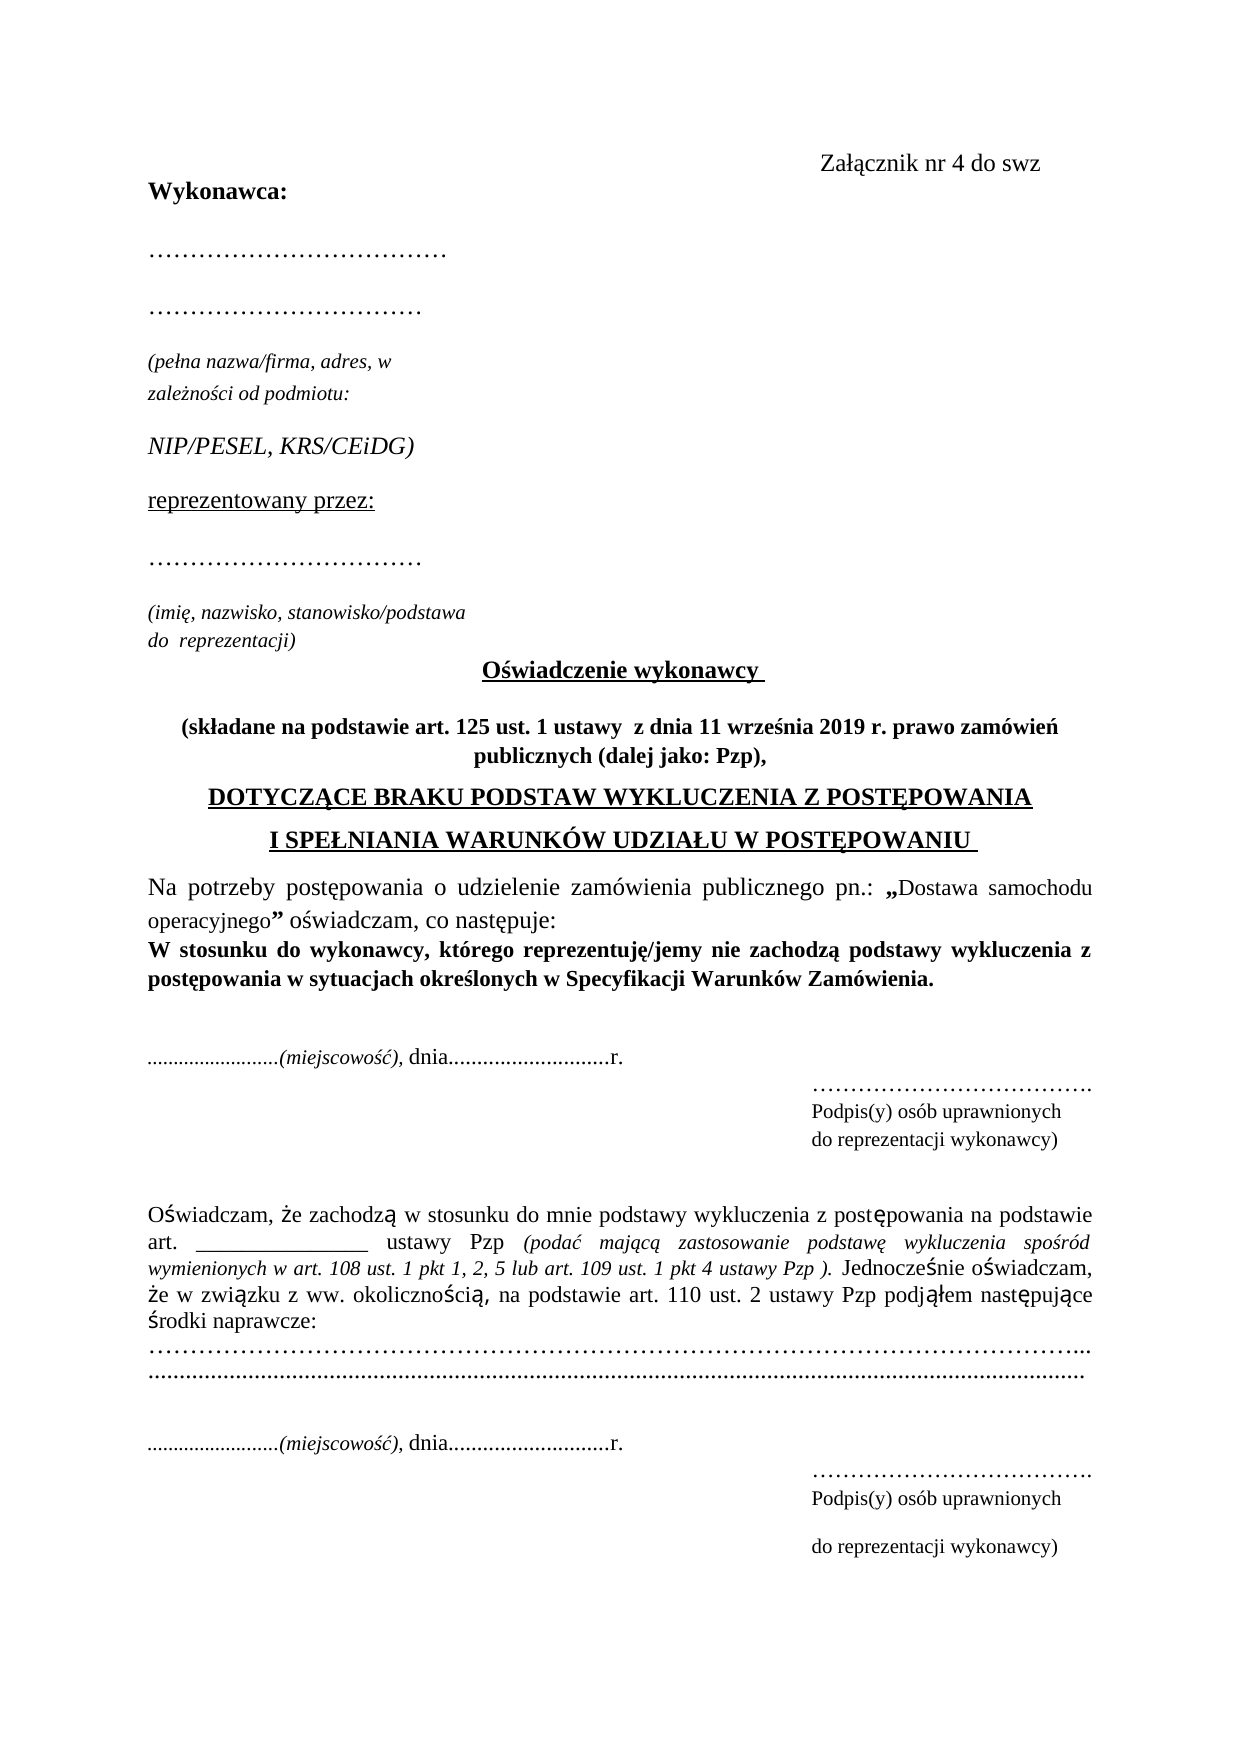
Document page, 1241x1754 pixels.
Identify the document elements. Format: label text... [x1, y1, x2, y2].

text (składane na podstawie art. 125 ust. 1 ustawy z dnia 11 września 2019 r. prawo zamówień publicznych (dalej jako: Pzp), [148, 711, 1093, 770]
text NIP/PESEL, KRS/CEiDG) [148, 431, 472, 460]
text ………………………………. Podpis(y) osób uprawnionych [811, 1456, 1093, 1510]
text (imię, nazwisko, stanowisko/podstawa do reprezentacji) [148, 600, 472, 652]
text Załącznik nr 4 do swz [768, 148, 1093, 176]
text (pełna nazwa/firma, adres, w zależności od podmiotu: [148, 349, 472, 406]
text …………………………… [148, 542, 472, 571]
text Oświadczenie wykonawcy [148, 655, 1093, 684]
text …………………………………………………………… [148, 234, 472, 320]
text …………………………………………………………………………………………………......................................................................................................................................................... [148, 1334, 1093, 1384]
text reprezentowany przez: [148, 485, 1093, 514]
text (miejscowość), dnia r. [148, 1043, 1093, 1069]
text Wykonawca: [148, 176, 1093, 205]
text Oświadczam, że zachodzą w stosunku do mnie podstawy wykluczenia z postępowania na podstawie art. _______________ ustawy Pzp (podać mającą zastosowanie podstawę wykluczenia spośród wymienionych w art. 108 ust. 1 pkt 1, 2, 5 lub art. 109 ust. 1 pkt 4 ustawy Pzp ). Jednocześnie oświadczam, że w związku z ww. okolicznością, na podstawie art. 110 ust. 2 ustawy Pzp podjąłem następujące środki naprawcze: [148, 1202, 1093, 1334]
text ………………………………. Podpis(y) osób uprawnionych do reprezentacji wykonawcy) [811, 1069, 1093, 1151]
text W stosunku do wykonawcy, którego reprezentuję/jemy nie zachodzą podstawy wykluczenia z postępowania w sytuacjach określonych w Specyfikacji Warunków Zamówienia. [148, 935, 1093, 992]
text DOTYCZĄCE BRAKU PODSTAW WYKLUCZENIA Z POSTĘPOWANIA I SPEŁNIANIA WARUNKÓW UDZIAŁU W POSTĘPOWANIU [148, 782, 1093, 854]
text (miejscowość), dnia r. [148, 1429, 1093, 1456]
text do reprezentacji wykonawcy) [811, 1534, 1093, 1558]
text Na potrzeby postępowania o udzielenie zamówienia publicznego pn.: „Dostawa samochodu operacyjnego” oświadczam, co następuje: [148, 868, 1093, 935]
